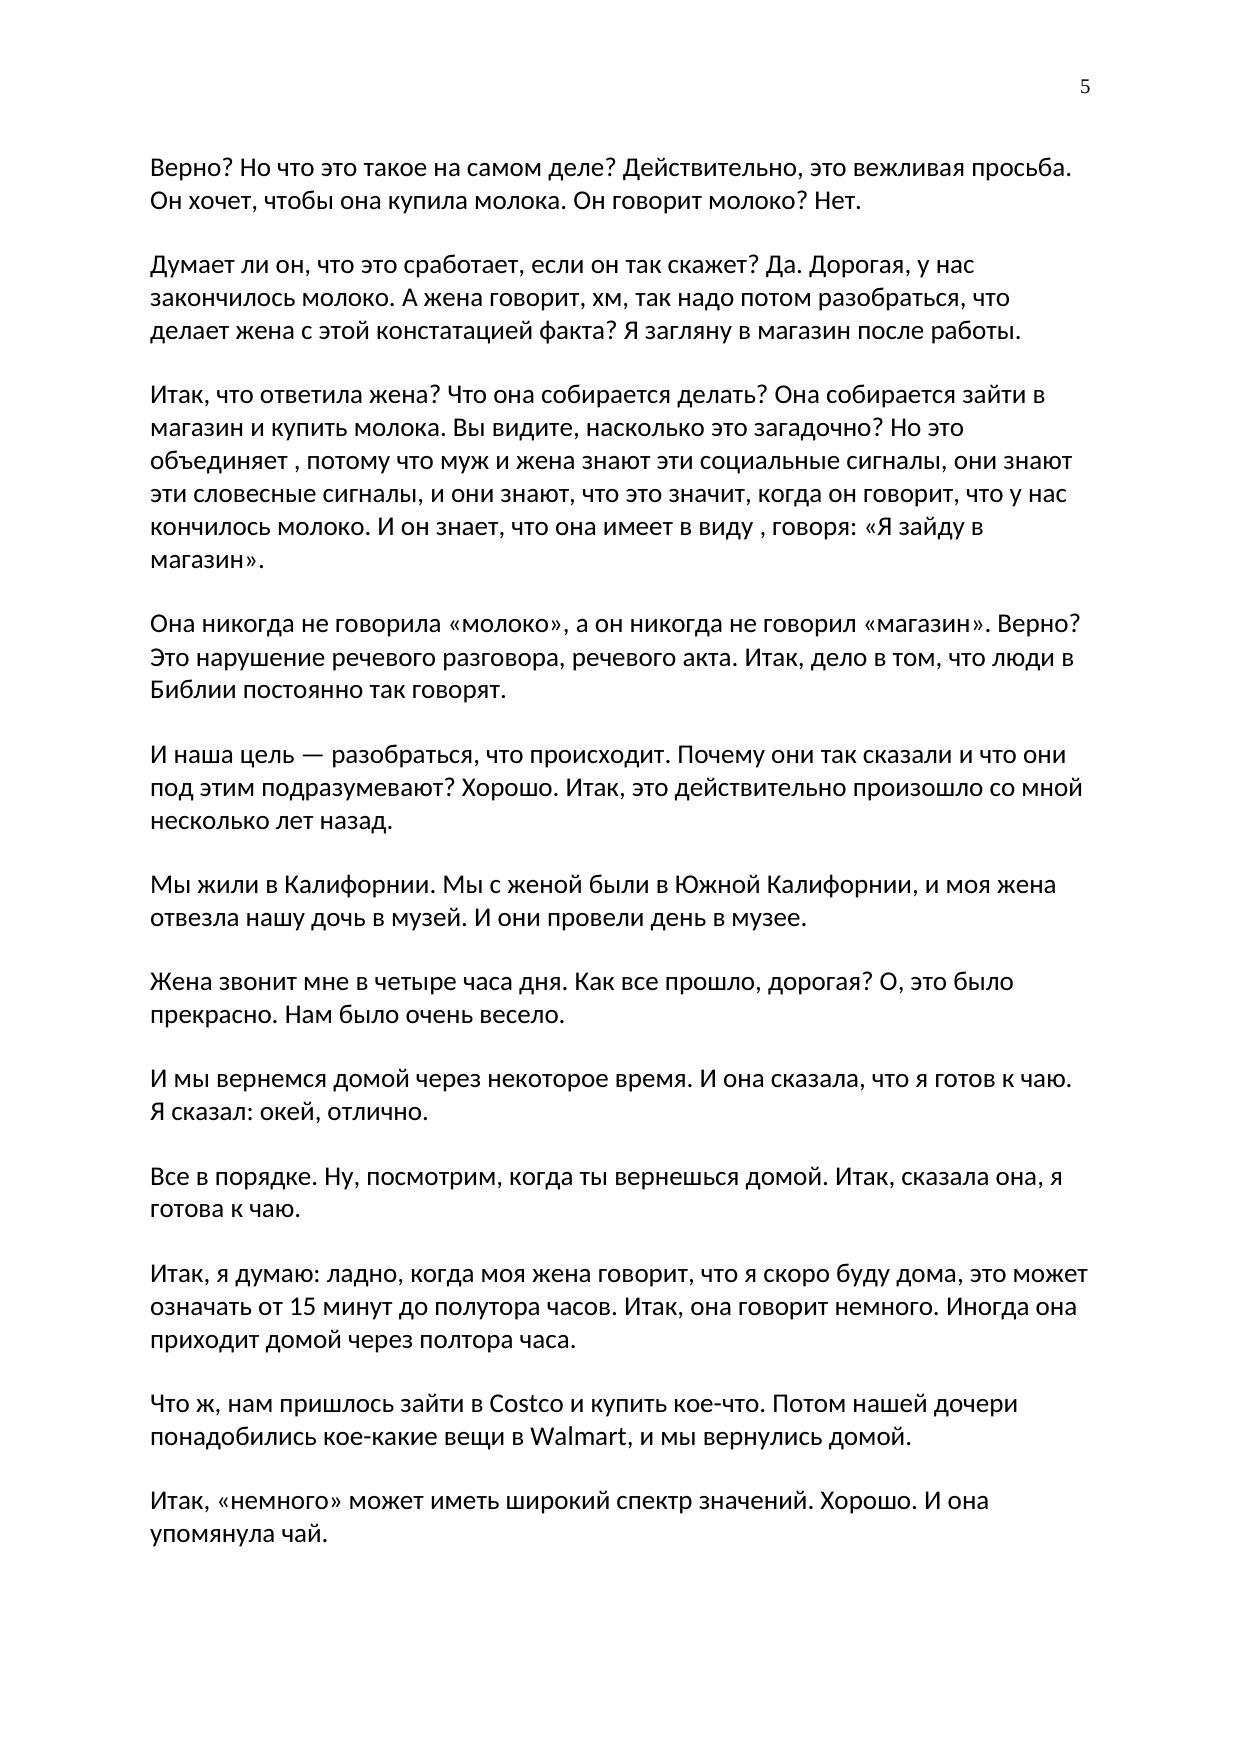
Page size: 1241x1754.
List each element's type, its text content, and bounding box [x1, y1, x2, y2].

text Думает ли он, что это сработает, если он так скажет? Да. Дорогая, у нас закончилось молоко. А жена говорит, хм, так надо потом разобраться, что делает жена с этой констатацией факта? Я загляну в магазин после работы. [150, 247, 1090, 346]
text Жена звонит мне в четыре часа дня. Как все прошло, дорогая? О, это было прекрасно. Нам было очень весело. [150, 964, 1090, 1030]
text И мы вернемся домой через некоторое время. И она сказала, что я готов к чаю. Я сказал: окей, отлично. [150, 1061, 1090, 1127]
text И наша цель — разобраться, что происходит. Почему они так сказали и что они под этим подразумевают? Хорошо. Итак, это действительно произошло со мной несколько лет назад. [150, 737, 1090, 836]
text Что ж, нам пришлось зайти в Costco и купить кое-что. Потом нашей дочери понадобились кое-какие вещи в Walmart, и мы вернулись домой. [150, 1386, 1090, 1452]
text Мы жили в Калифорнии. Мы с женой были в Южной Калифорнии, и моя жена отвезла нашу дочь в музей. И они провели день в музее. [150, 867, 1090, 933]
text Верно? Но что это такое на самом деле? Действительно, это вежливая просьба. Он хочет, чтобы она купила молока. Он говорит молоко? Нет. [150, 150, 1090, 216]
text Все в порядке. Ну, посмотрим, когда ты вернешься домой. Итак, сказала она, я готова к чаю. [150, 1159, 1090, 1225]
text Итак, «немного» может иметь широкий спектр значений. Хорошо. И она упомянула чай. [150, 1483, 1090, 1549]
text Итак, что ответила жена? Что она собирается делать? Она собирается зайти в магазин и купить молока. Вы видите, насколько это загадочно? Но это объединяет , потому что муж и жена знают эти социальные сигналы, они знают эти словесные сигналы, и они знают, что это значит, когда он говорит, что у нас кончилось молоко. И он знает, что она имеет в виду , говоря: «Я зайду в магазин». [150, 377, 1090, 576]
text Итак, я думаю: ладно, когда моя жена говорит, что я скоро буду дома, это может означать от 15 минут до полутора часов. Итак, она говорит немного. Иногда она приходит домой через полтора часа. [150, 1256, 1090, 1355]
text Она никогда не говорила «молоко», а он никогда не говорил «магазин». Верно? Это нарушение речевого разговора, речевого акта. Итак, дело в том, что люди в Библии постоянно так говорят. [150, 607, 1090, 706]
